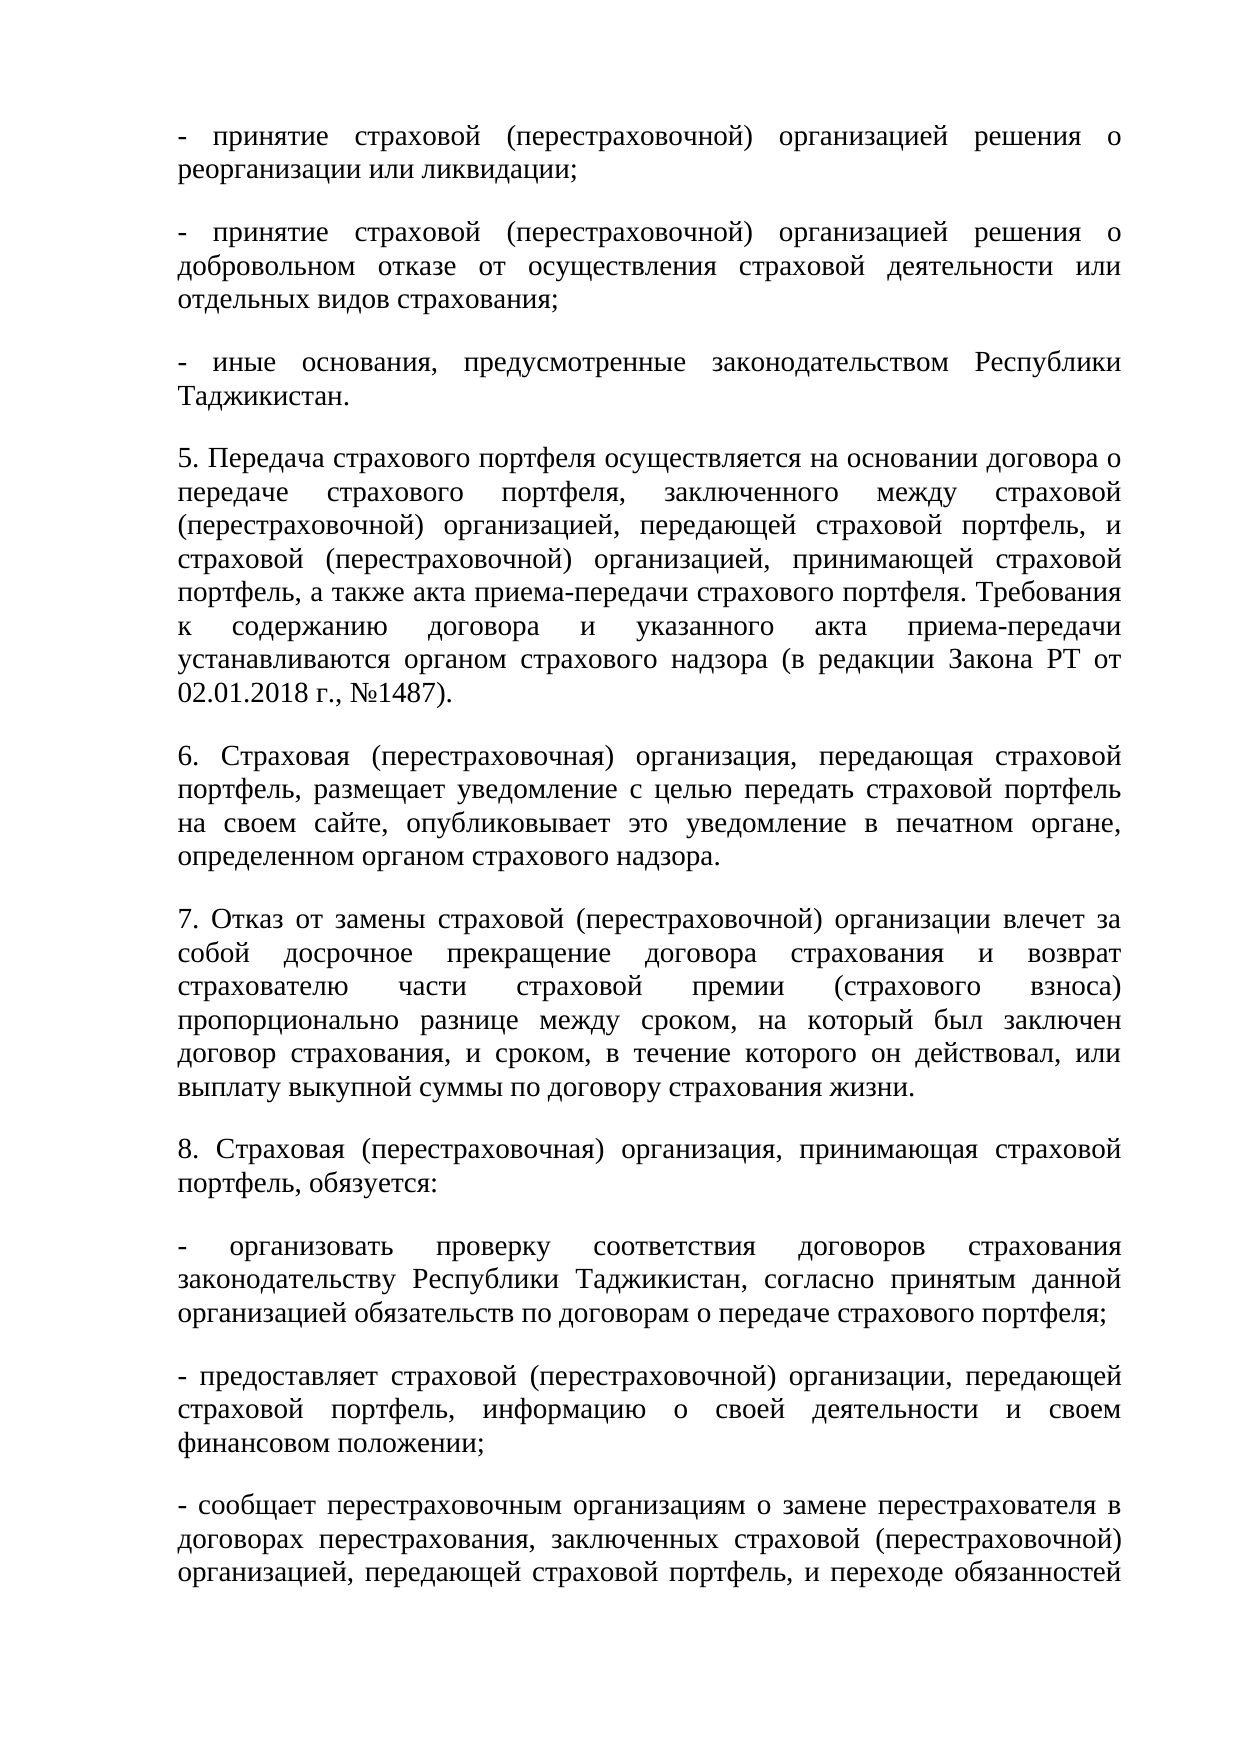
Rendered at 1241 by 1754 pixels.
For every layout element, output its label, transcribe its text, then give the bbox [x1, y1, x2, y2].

text - иные основания, предусмотренные законодательством Республики Таджикистан. [177, 344, 1122, 411]
text 8. Страховая (перестраховочная) организация, принимающая страховой портфель, обязуется: [177, 1132, 1122, 1199]
text - предоставляет страховой (перестраховочной) организации, передающей страховой портфель, информацию о своей деятельности и своем финансовом положении; [177, 1358, 1122, 1458]
text 7. Отказ от замены страховой (перестраховочной) организации влечет за собой досрочное прекращение договора страхования и возврат страхователю части страховой премии (страхового взноса) пропорционально разнице между сроком, на который был заключен договор страхования, и сроком, в течение которого он действовал, или выплату выкупной суммы по договору страхования жизни. [177, 901, 1122, 1102]
text 5. Передача страхового портфеля осуществляется на основании договора о передаче страхового портфеля, заключенного между страховой (перестраховочной) организацией, передающей страховой портфель, и страховой (перестраховочной) организацией, принимающей страховой портфель, а также акта приема-передачи страхового портфеля. Требования к содержанию договора и указанного акта приема-передачи устанавливаются органом страхового надзора (в редакции Закона РТ от 02.01.2018 г., №1487). [177, 440, 1122, 709]
text - принятие страховой (перестраховочной) организацией решения о добровольном отказе от осуществления страховой деятельности или отдельных видов страхования; [177, 214, 1122, 315]
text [177, 1487, 1122, 1588]
text - принятие страховой (перестраховочной) организацией решения о реорганизации или ликвидации; [177, 118, 1122, 185]
text 6. Страховая (перестраховочная) организация, передающая страховой портфель, размещает уведомление с целью передать страховой портфель на своем сайте, опубликовывает это уведомление в печатном органе, определенном органом страхового надзора. [177, 738, 1122, 872]
text - организовать проверку соответствия договоров страхования законодательству Республики Таджикистан, согласно принятым данной организацией обязательств по договорам о передаче страхового портфеля; [177, 1228, 1122, 1328]
